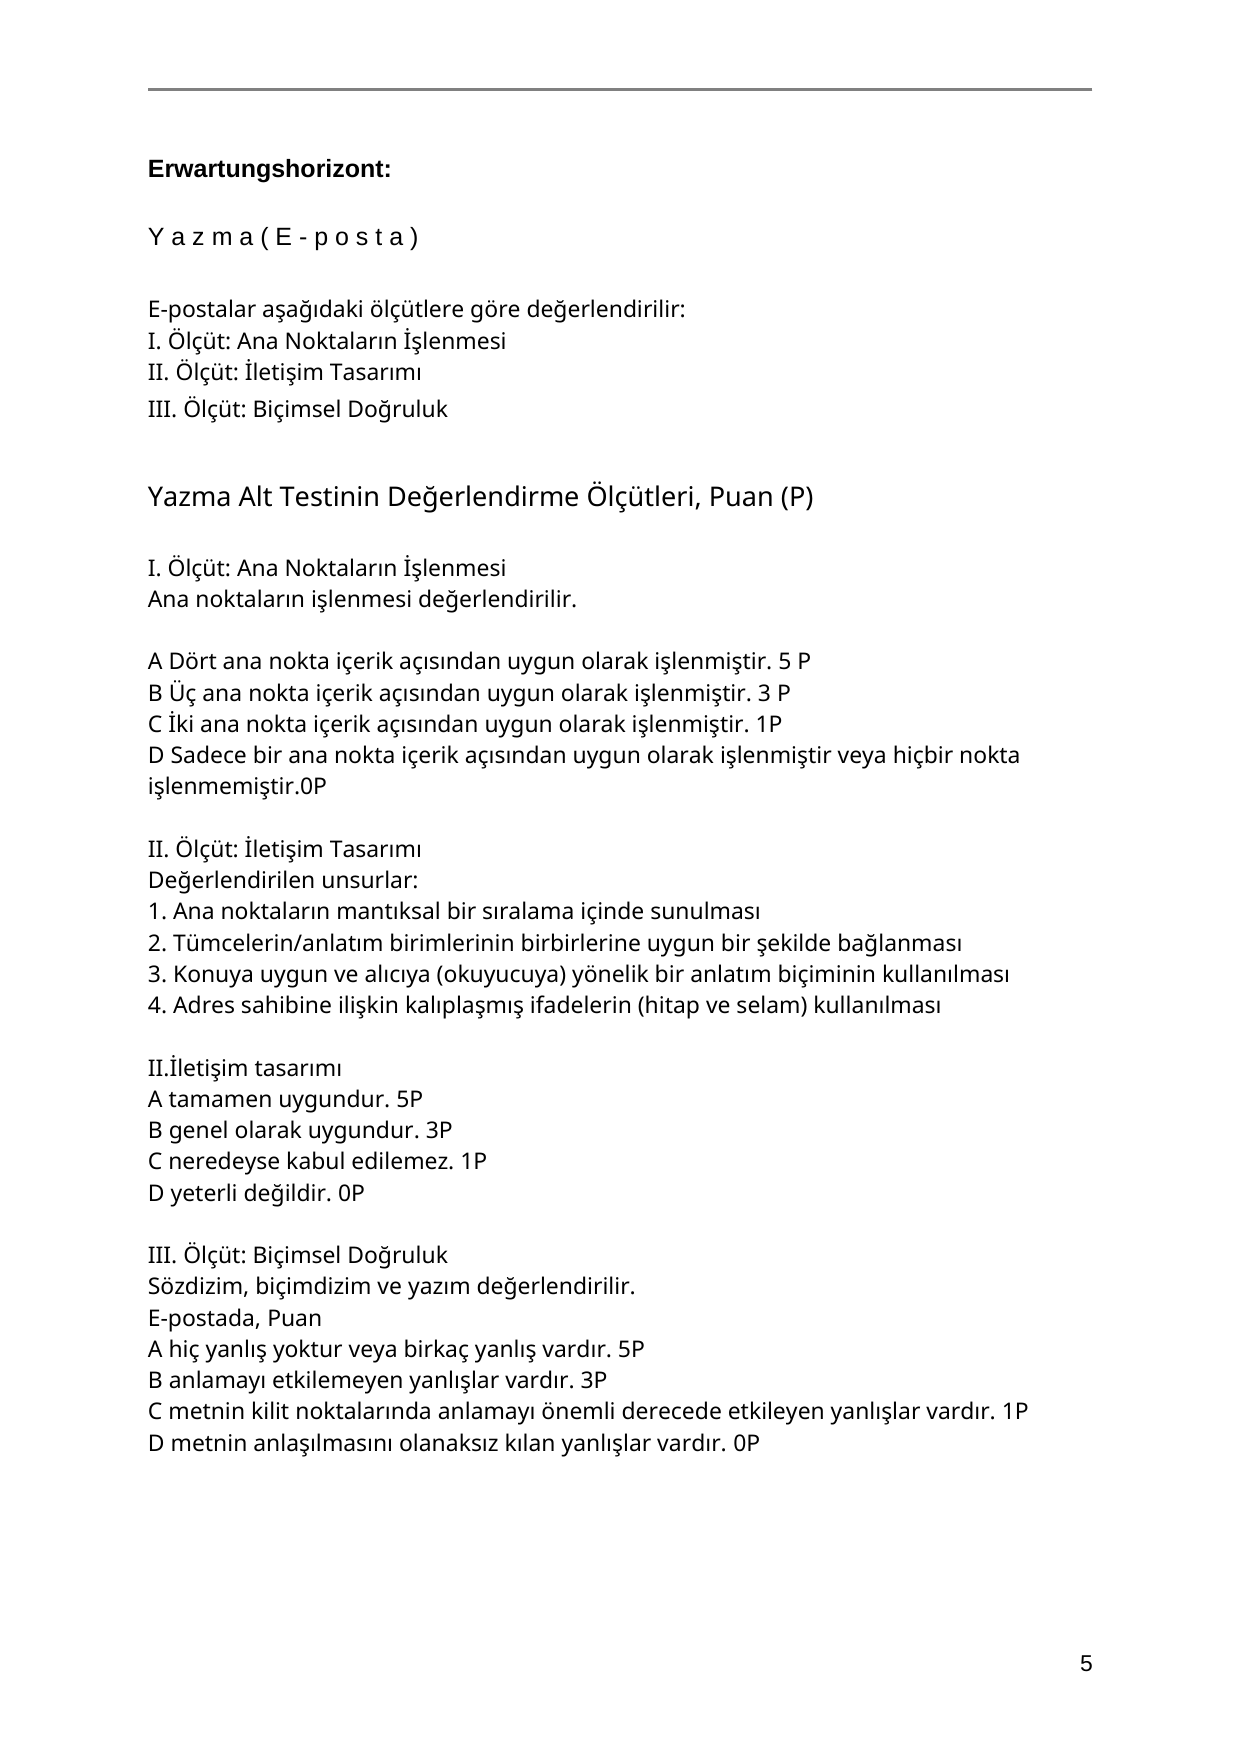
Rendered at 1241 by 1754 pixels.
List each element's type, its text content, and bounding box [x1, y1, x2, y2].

text E-postada, Puan [148, 1302, 1092, 1333]
text A tamamen uygundur. 5P [148, 1083, 1092, 1114]
text I. Ölçüt: Ana Noktaların İşlenmesi [148, 325, 1092, 356]
text I. Ölçüt: Ana Noktaların İşlenmesi [148, 552, 1092, 583]
text işlenmemiştir.0P [148, 770, 1092, 802]
text C metnin kilit noktalarında anlamayı önemli derecede etkileyen yanlışlar vardır. 1P [148, 1395, 1092, 1427]
text E-postalar aşağıdaki ölçütlere göre değerlendirilir: [148, 293, 1092, 325]
text D metnin anlaşılmasını olanaksız kılan yanlışlar vardır. 0P [148, 1427, 1092, 1458]
text C neredeyse kabul edilemez. 1P [148, 1145, 1092, 1177]
text 1. Ana noktaların mantıksal bir sıralama içinde sunulması [148, 895, 1092, 927]
text Sözdizim, biçimdizim ve yazım değerlendirilir. [148, 1270, 1092, 1302]
text A hiç yanlış yoktur veya birkaç yanlış vardır. 5P [148, 1333, 1092, 1364]
text Ana noktaların işlenmesi değerlendirilir. [148, 583, 1092, 614]
text II. Ölçüt: İletişim Tasarımı [148, 356, 1092, 387]
text B Üç ana nokta içerik açısından uygun olarak işlenmiştir. 3 P [148, 677, 1092, 708]
text D Sadece bir ana nokta içerik açısından uygun olarak işlenmiştir veya hiçbir nokta [148, 739, 1092, 770]
text 3. Konuya uygun ve alıcıya (okuyucuya) yönelik bir anlatım biçiminin kullanılması [148, 958, 1092, 989]
text II. Ölçüt: İletişim Tasarımı [148, 833, 1092, 864]
text 4. Adres sahibine ilişkin kalıplaşmış ifadelerin (hitap ve selam) kullanılması [148, 989, 1092, 1020]
text B genel olarak uygundur. 3P [148, 1114, 1092, 1145]
text III. Ölçüt: Biçimsel Doğruluk [148, 393, 1092, 425]
text B anlamayı etkilemeyen yanlışlar vardır. 3P [148, 1364, 1092, 1395]
text D yeterli değildir. 0P [148, 1177, 1092, 1208]
text III. Ölçüt: Biçimsel Doğruluk [148, 1239, 1092, 1270]
text 2. Tümcelerin/anlatım birimlerinin birbirlerine uygun bir şekilde bağlanması [148, 927, 1092, 958]
text Y a z m a ( E - p o s t a ) [148, 222, 1092, 251]
text A Dört ana nokta içerik açısından uygun olarak işlenmiştir. 5 P [148, 645, 1092, 677]
text Değerlendirilen unsurlar: [148, 864, 1092, 895]
text Erwartungshorizont: [148, 154, 1092, 183]
text II.İletişim tasarımı [148, 1052, 1092, 1083]
text C İki ana nokta içerik açısından uygun olarak işlenmiştir. 1P [148, 708, 1092, 739]
text Yazma Alt Testinin Değerlendirme Ölçütleri, Puan (P) [148, 478, 1092, 515]
